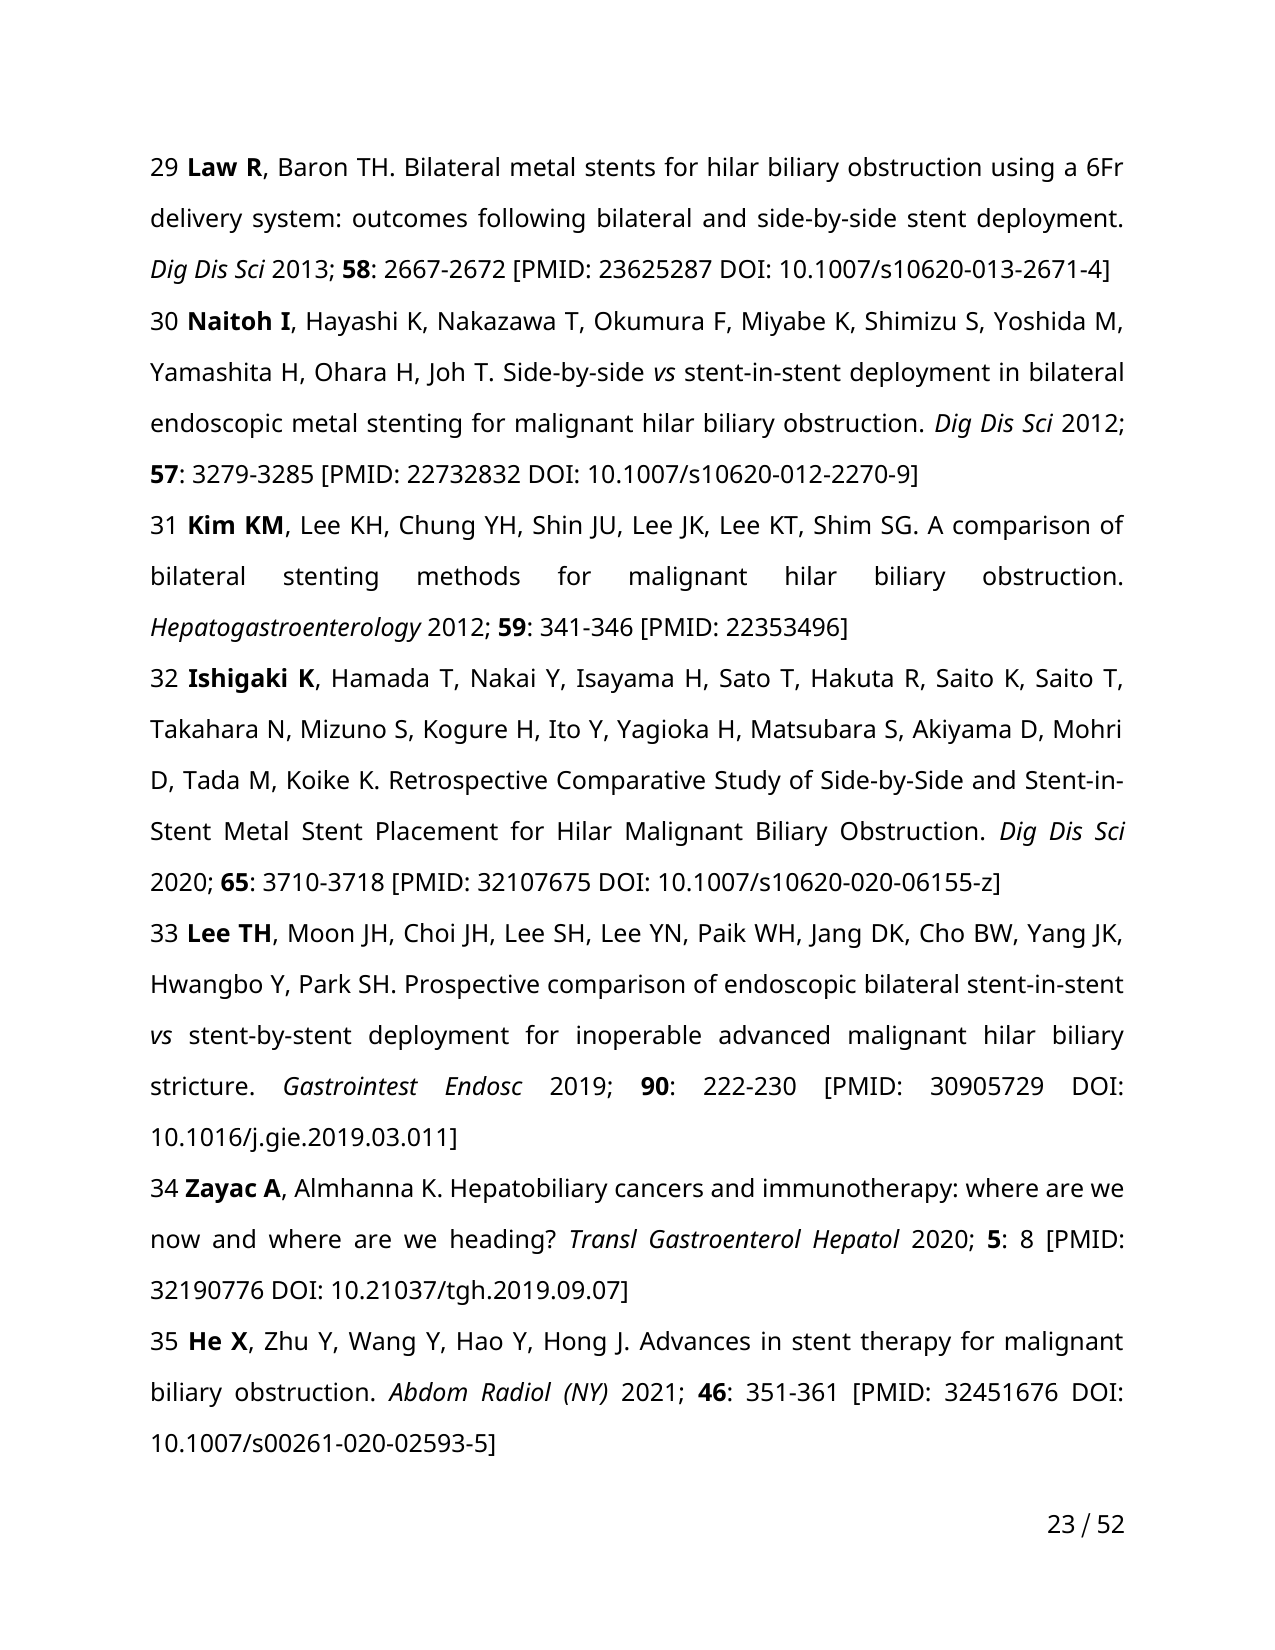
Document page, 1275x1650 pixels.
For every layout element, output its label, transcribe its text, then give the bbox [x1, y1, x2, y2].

text 34 Zayac A, Almhanna K. Hepatobiliary cancers and immunotherapy: where are we now and where are we heading? Transl Gastroenterol Hepatol 2020; 5: 8 [PMID: 32190776 DOI: 10.21037/tgh.2019.09.07] [150, 1171, 1125, 1307]
text 31 Kim KM, Lee KH, Chung YH, Shin JU, Lee JK, Lee KT, Shim SG. A comparison of bilateral stenting methods for malignant hilar biliary obstruction. Hepatogastroenterology 2012; 59: 341-346 [PMID: 22353496] [150, 507, 1125, 643]
text 35 He X, Zhu Y, Wang Y, Hao Y, Hong J. Advances in stent therapy for malignant biliary obstruction. Abdom Radiol (NY) 2021; 46: 351-361 [PMID: 32451676 DOI: 10.1007/s00261-020-02593-5] [150, 1324, 1125, 1460]
text 29 Law R, Baron TH. Bilateral metal stents for hilar biliary obstruction using a 6Fr delivery system: outcomes following bilateral and side-by-side stent deployment. Dig Dis Sci 2013; 58: 2667-2672 [PMID: 23625287 DOI: 10.1007/s10620-013-2671-4] [150, 150, 1125, 286]
text 33 Lee TH, Moon JH, Choi JH, Lee SH, Lee YN, Paik WH, Jang DK, Cho BW, Yang JK, Hwangbo Y, Park SH. Prospective comparison of endoscopic bilateral stent-in-stent vs stent-by-stent deployment for inoperable advanced malignant hilar biliary stricture. Gastrointest Endosc 2019; 90: 222-230 [PMID: 30905729 DOI: 10.1016/j.gie.2019.03.011] [150, 916, 1125, 1154]
text 32 Ishigaki K, Hamada T, Nakai Y, Isayama H, Sato T, Hakuta R, Saito K, Saito T, Takahara N, Mizuno S, Kogure H, Ito Y, Yagioka H, Matsubara S, Akiyama D, Mohri D, Tada M, Koike K. Retrospective Comparative Study of Side-by-Side and Stent-in-Stent Metal Stent Placement for Hilar Malignant Biliary Obstruction. Dig Dis Sci 2020; 65: 3710-3718 [PMID: 32107675 DOI: 10.1007/s10620-020-06155-z] [150, 660, 1125, 899]
text 30 Naitoh I, Hayashi K, Nakazawa T, Okumura F, Miyabe K, Shimizu S, Yoshida M, Yamashita H, Ohara H, Joh T. Side-by-side vs stent-in-stent deployment in bilateral endoscopic metal stenting for malignant hilar biliary obstruction. Dig Dis Sci 2012; 57: 3279-3285 [PMID: 22732832 DOI: 10.1007/s10620-012-2270-9] [150, 303, 1125, 490]
